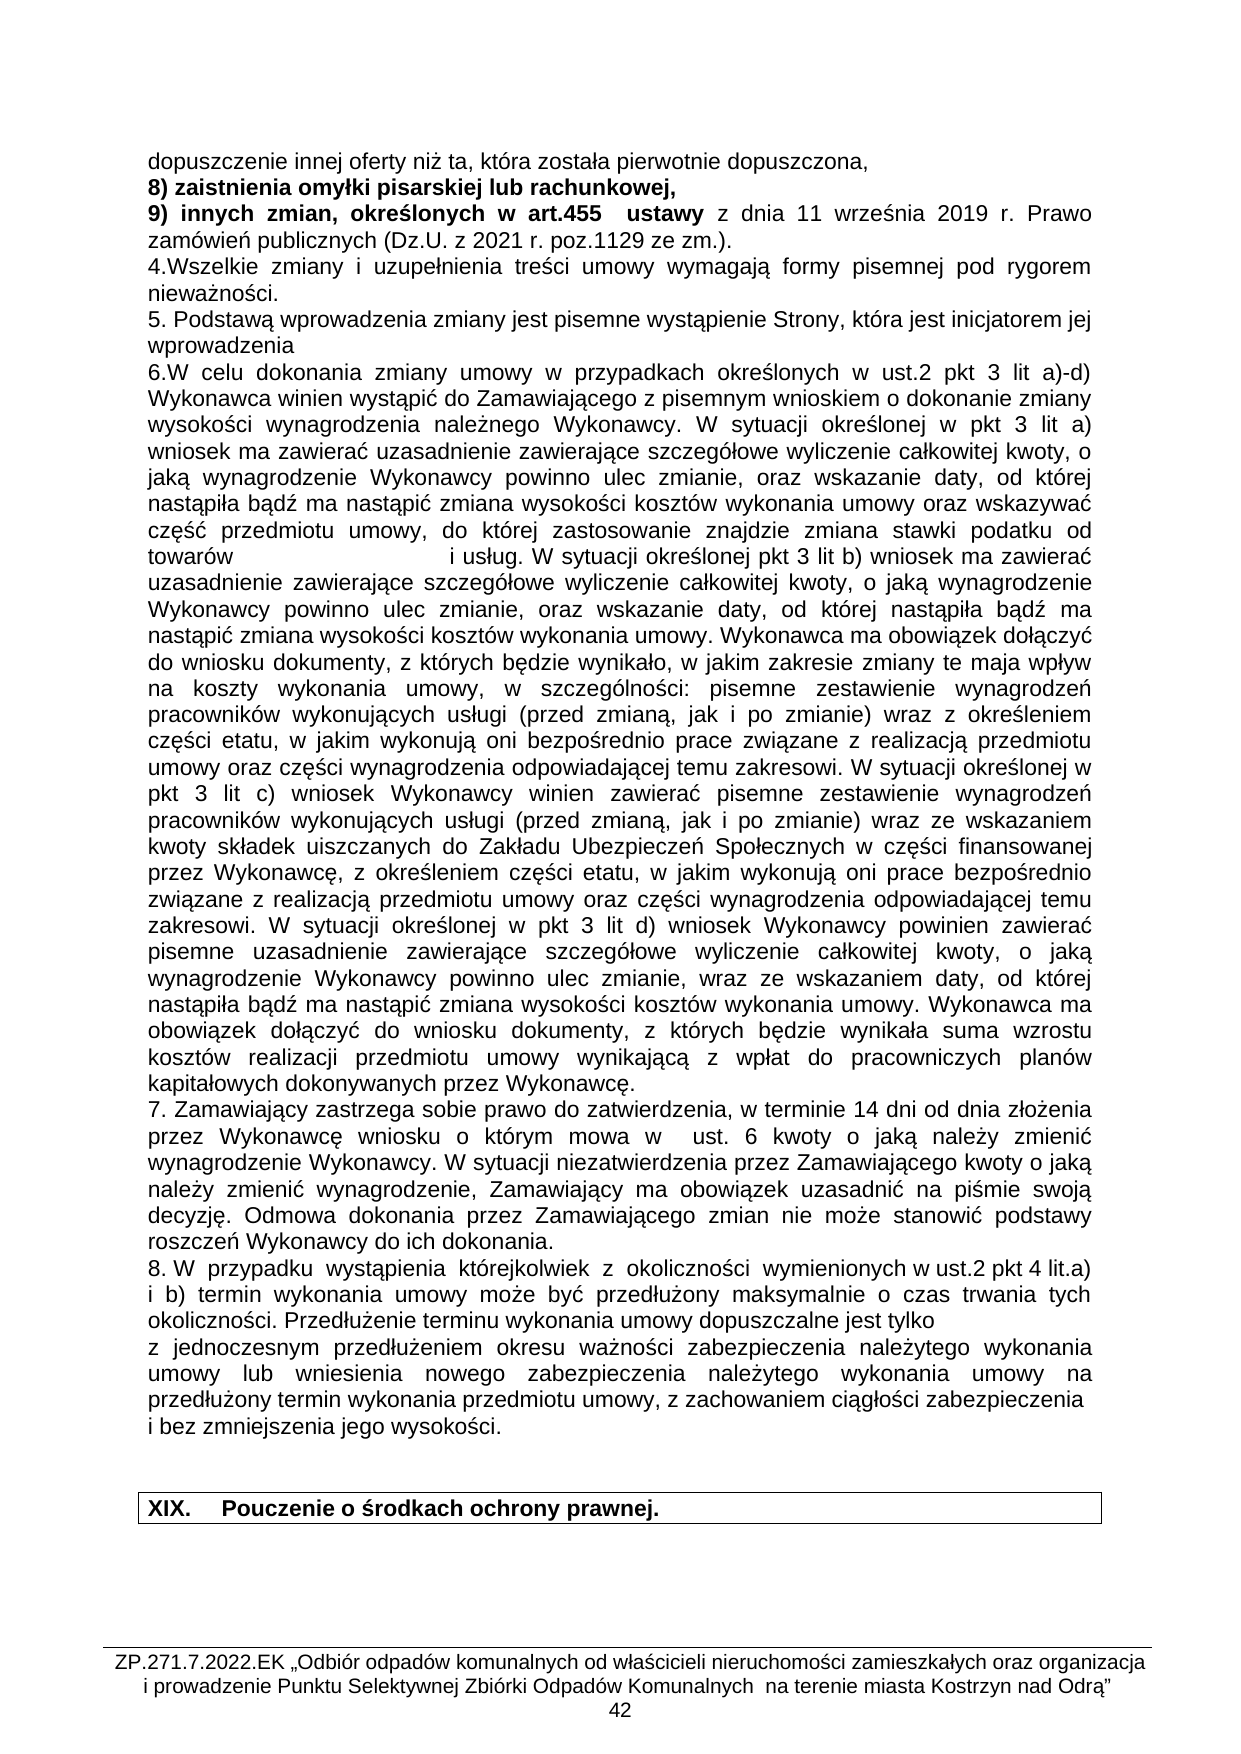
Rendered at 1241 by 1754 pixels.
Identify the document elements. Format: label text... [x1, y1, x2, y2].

text z jednoczesnym przedłużeniem okresu ważności zabezpieczenia należytego wykonania umowy lub wniesienia nowego zabezpieczenia należytego wykonania umowy na przedłużony termin wykonania przedmiotu umowy, z zachowaniem ciągłości zabezpieczenia [148, 1334, 1092, 1413]
text 9) innych zmian, określonych w art.455 ustawy z dnia 11 września 2019 r. Prawo zamówień publicznych (Dz.U. z 2021 r. poz.1129 ze zm.). [148, 200, 1092, 253]
text 5. Podstawą wprowadzenia zmiany jest pisemne wystąpienie Strony, która jest inicjatorem jej wprowadzenia [148, 306, 1092, 358]
text 4.Wszelkie zmiany i uzupełnienia treści umowy wymagają formy pisemnej pod rygorem nieważności. [148, 253, 1092, 306]
text i bez zmniejszenia jego wysokości. [148, 1413, 1092, 1439]
text 6.W celu dokonania zmiany umowy w przypadkach określonych w ust.2 pkt 3 lit a)-d) Wykonawca winien wystąpić do Zamawiającego z pisemnym wnioskiem o dokonanie zmiany wysokości wynagrodzenia należnego Wykonawcy. W sytuacji określonej w pkt 3 lit a) wniosek ma zawierać uzasadnienie zawierające szczegółowe wyliczenie całkowitej kwoty, o jaką wynagrodzenie Wykonawcy powinno ulec zmianie, oraz wskazanie daty, od której nastąpiła bądź ma nastąpić zmiana wysokości kosztów wykonania umowy oraz wskazywać część przedmiotu umowy, do której zastosowanie znajdzie zmiana stawki podatku od towarów i usług. W sytuacji określonej pkt 3 lit b) wniosek ma zawierać uzasadnienie zawierające szczegółowe wyliczenie całkowitej kwoty, o jaką wynagrodzenie Wykonawcy powinno ulec zmianie, oraz wskazanie daty, od której nastąpiła bądź ma nastąpić zmiana wysokości kosztów wykonania umowy. Wykonawca ma obowiązek dołączyć do wniosku dokumenty, z których będzie wynikało, w jakim zakresie zmiany te maja wpływ na koszty wykonania umowy, w szczególności: pisemne zestawienie wynagrodzeń pracowników wykonujących usługi (przed zmianą, jak i po zmianie) wraz z określeniem części etatu, w jakim wykonują oni bezpośrednio prace związane z realizacją przedmiotu umowy oraz części wynagrodzenia odpowiadającej temu zakresowi. W sytuacji określonej w pkt 3 lit c) wniosek Wykonawcy winien zawierać pisemne zestawienie wynagrodzeń pracowników wykonujących usługi (przed zmianą, jak i po zmianie) wraz ze wskazaniem kwoty składek uiszczanych do Zakładu Ubezpieczeń Społecznych w części finansowanej przez Wykonawcę, z określeniem części etatu, w jakim wykonują oni prace bezpośrednio związane z realizacją przedmiotu umowy oraz części wynagrodzenia odpowiadającej temu zakresowi. W sytuacji określonej w pkt 3 lit d) wniosek Wykonawcy powinien zawierać pisemne uzasadnienie zawierające szczegółowe wyliczenie całkowitej kwoty, o jaką wynagrodzenie Wykonawcy powinno ulec zmianie, wraz ze wskazaniem daty, od której nastąpiła bądź ma nastąpić zmiana wysokości kosztów wykonania umowy. Wykonawca ma obowiązek dołączyć do wniosku dokumenty, z których będzie wynikała suma wzrostu kosztów realizacji przedmiotu umowy wynikającą z wpłat do pracowniczych planów kapitałowych dokonywanych przez Wykonawcę. [148, 358, 1092, 1096]
text 8) zaistnienia omyłki pisarskiej lub rachunkowej, [148, 174, 1092, 200]
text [148, 148, 1092, 174]
text 8. W przypadku wystąpienia którejkolwiek z okoliczności wymienionych w ust.2 pkt 4 lit.a) i b) termin wykonania umowy może być przedłużony maksymalnie o czas trwania tych okoliczności. Przedłużenie terminu wykonania umowy dopuszczalne jest tylko [148, 1254, 1092, 1334]
text XIX. Pouczenie o środkach ochrony prawnej. [139, 1493, 1101, 1523]
text 7. Zamawiający zastrzega sobie prawo do zatwierdzenia, w terminie 14 dni od dnia złożenia przez Wykonawcę wniosku o którym mowa w ust. 6 kwoty o jaką należy zmienić wynagrodzenie Wykonawcy. W sytuacji niezatwierdzenia przez Zamawiającego kwoty o jaką należy zmienić wynagrodzenie, Zamawiający ma obowiązek uzasadnić na piśmie swoją decyzję. Odmowa dokonania przez Zamawiającego zmian nie może stanowić podstawy roszczeń Wykonawcy do ich dokonania. [148, 1096, 1092, 1254]
